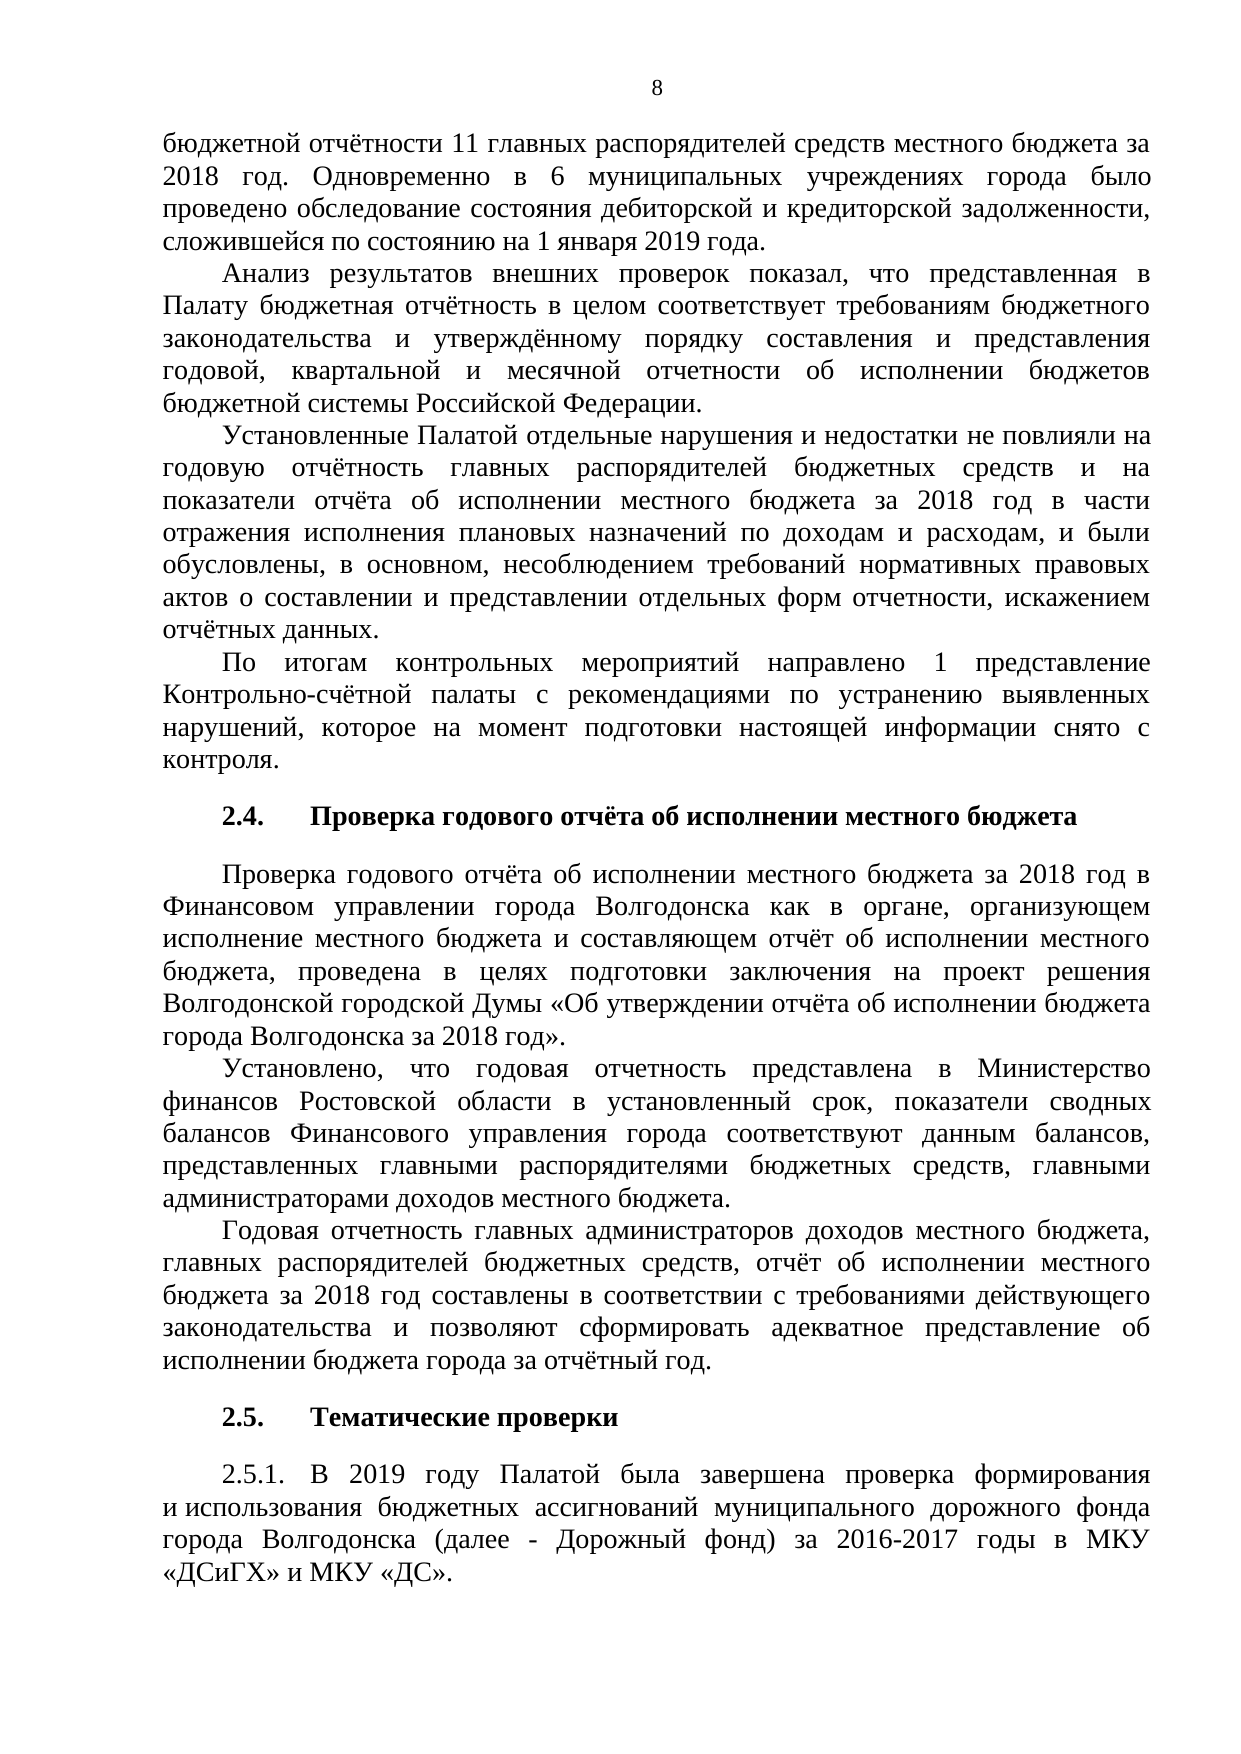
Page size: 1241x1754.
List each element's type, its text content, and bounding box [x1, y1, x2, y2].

text Годовая отчетность главных администраторов доходов местного бюджета, главных распорядителей бюджетных средств, отчёт об исполнении местного бюджета за 2018 год составлены в соответствии с требованиями действующего законодательства и позволяют сформировать адекватное представление об исполнении бюджета города за отчётный год. [162, 1213, 1152, 1375]
text Проверка годового отчёта об исполнении местного бюджета за 2018 год в Финансовом управлении города Волгодонска как в органе, организующем исполнение местного бюджета и составляющем отчёт об исполнении местного бюджета, проведена в целях подготовки заключения на проект решения Волгодонской городской Думы «Об утверждении отчёта об исполнении бюджета города Волгодонска за 2018 год». [162, 857, 1152, 1051]
text 2.4. Проверка годового отчёта об исполнении местного бюджета [162, 799, 1152, 832]
text 2.5.1. В 2019 году Палатой была завершена проверка формирования и использования бюджетных ассигнований муниципального дорожного фонда города Волгодонска (далее - Дорожный фонд) за 2016-2017 годы в МКУ «ДСиГХ» и МКУ «ДС». [162, 1457, 1152, 1587]
text 2.5. Тематические проверки [162, 1400, 1152, 1432]
text Установлено, что годовая отчетность представлена в Министерство финансов Ростовской области в установленный срок, показатели сводных балансов Финансового управления города соответствуют данным балансов, представленных главными распорядителями бюджетных средств, главными администраторами доходов местного бюджета. [162, 1051, 1152, 1213]
text Анализ результатов внешних проверок показал, что представленная в Палату бюджетная отчётность в целом соответствует требованиям бюджетного законодательства и утверждённому порядку составления и представления годовой, квартальной и месячной отчетности об исполнении бюджетов бюджетной системы Российской Федерации. [162, 256, 1152, 418]
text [162, 126, 1152, 256]
text Установленные Палатой отдельные нарушения и недостатки не повлияли на годовую отчётность главных распорядителей бюджетных средств и на показатели отчёта об исполнении местного бюджета за 2018 год в части отражения исполнения плановых назначений по доходам и расходам, и были обусловлены, в основном, несоблюдением требований нормативных правовых актов о составлении и представлении отдельных форм отчетности, искажением отчётных данных. [162, 418, 1152, 645]
text По итогам контрольных мероприятий направлено 1 представление Контрольно-счётной палаты с рекомендациями по устранению выявленных нарушений, которое на момент подготовки настоящей информации снято с контроля. [162, 645, 1152, 774]
